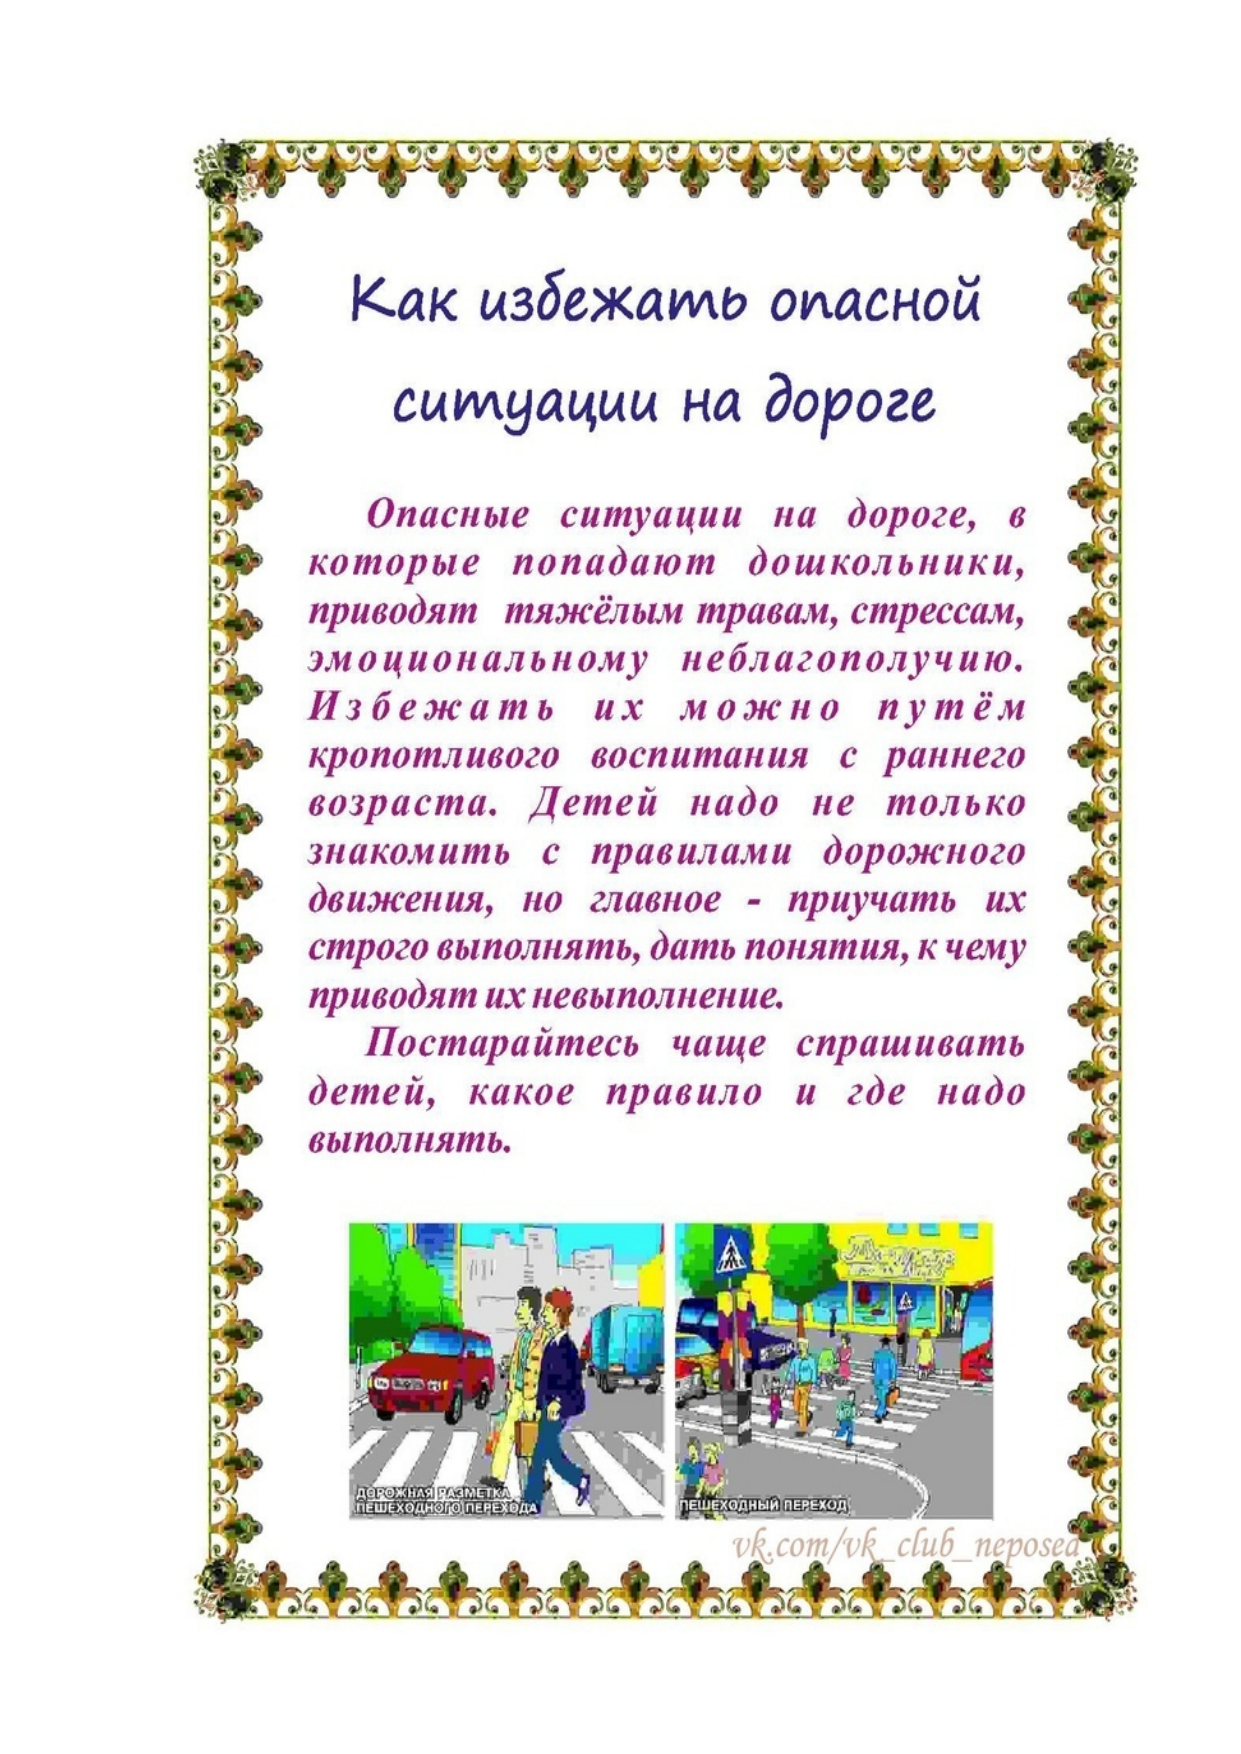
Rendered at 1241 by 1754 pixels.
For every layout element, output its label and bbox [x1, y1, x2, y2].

picture [177, 118, 1153, 1636]
